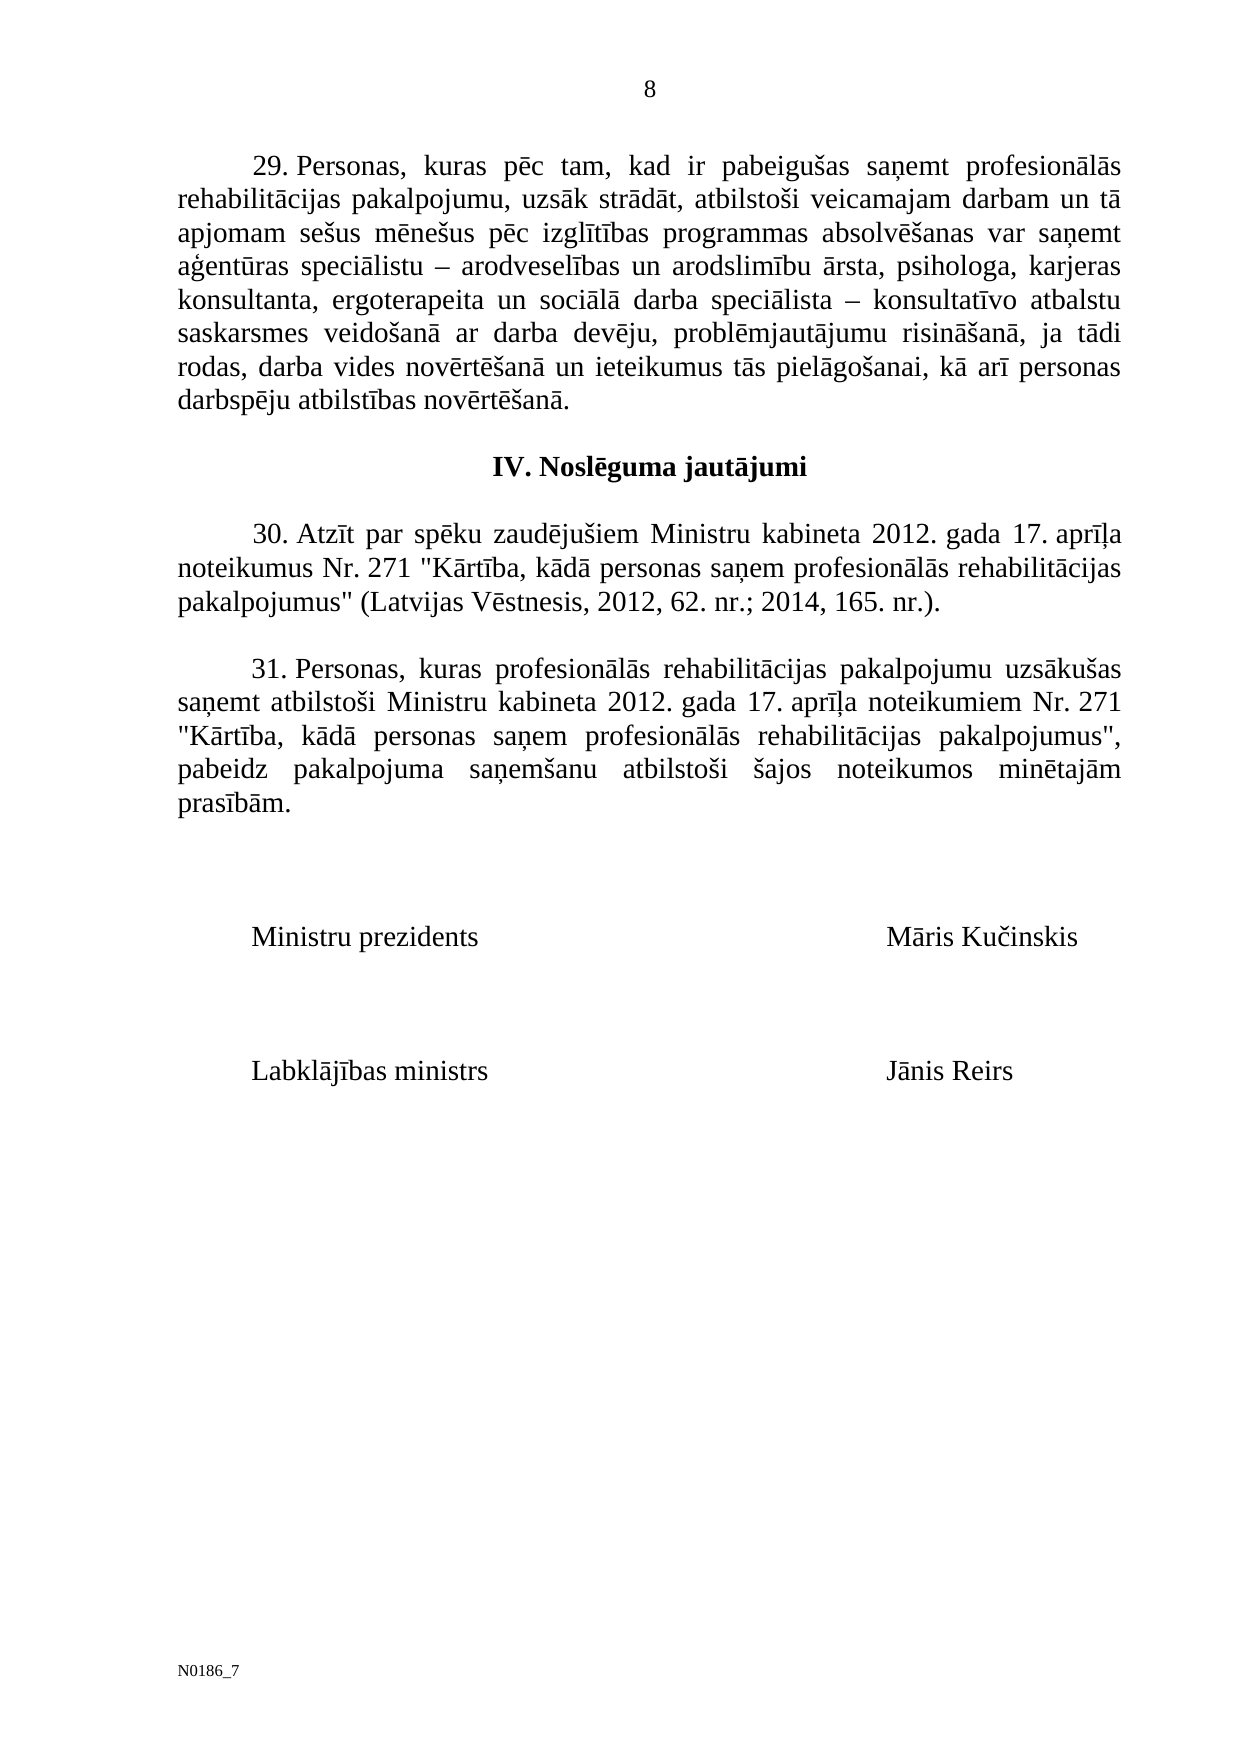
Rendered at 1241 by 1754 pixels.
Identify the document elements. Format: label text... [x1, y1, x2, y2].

text Labklājības ministrs Jānis Reirs [177, 1053, 1122, 1087]
text 30. Atzīt par spēku zaudējušiem Ministru kabineta 2012. gada 17. aprīļa noteikumus Nr. 271 "Kārtība, kādā personas saņem profesionālās rehabilitācijas pakalpojumus" (Latvijas Vēstnesis, 2012, 62. nr.; 2014, 165. nr.). [177, 517, 1122, 617]
text 31. Personas, kuras profesionālās rehabilitācijas pakalpojumu uzsākušas saņemt atbilstoši Ministru kabineta 2012. gada 17. aprīļa noteikumiem Nr. 271 "Kārtība, kādā personas saņem profesionālās rehabilitācijas pakalpojumus", pabeidz pakalpojuma saņemšanu atbilstoši šajos noteikumos minētajām prasībām. [177, 651, 1122, 818]
text Ministru prezidents Māris Kučinskis [177, 919, 1122, 953]
text IV. Noslēguma jautājumi [177, 449, 1122, 483]
text 29. Personas, kuras pēc tam, kad ir pabeigušas saņemt profesionālās rehabilitācijas pakalpojumu, uzsāk strādāt, atbilstoši veicamajam darbam un tā apjomam sešus mēnešus pēc izglītības programmas absolvēšanas var saņemt aģentūras speciālistu – arodveselības un arodslimību ārsta, psihologa, karjeras konsultanta, ergoterapeita un sociālā darba speciālista – konsultatīvo atbalstu saskarsmes veidošanā ar darba devēju, problēmjautājumu risināšanā, ja tādi rodas, darba vides novērtēšanā un ieteikumus tās pielāgošanai, kā arī personas darbspēju atbilstības novērtēšanā. [177, 148, 1122, 416]
